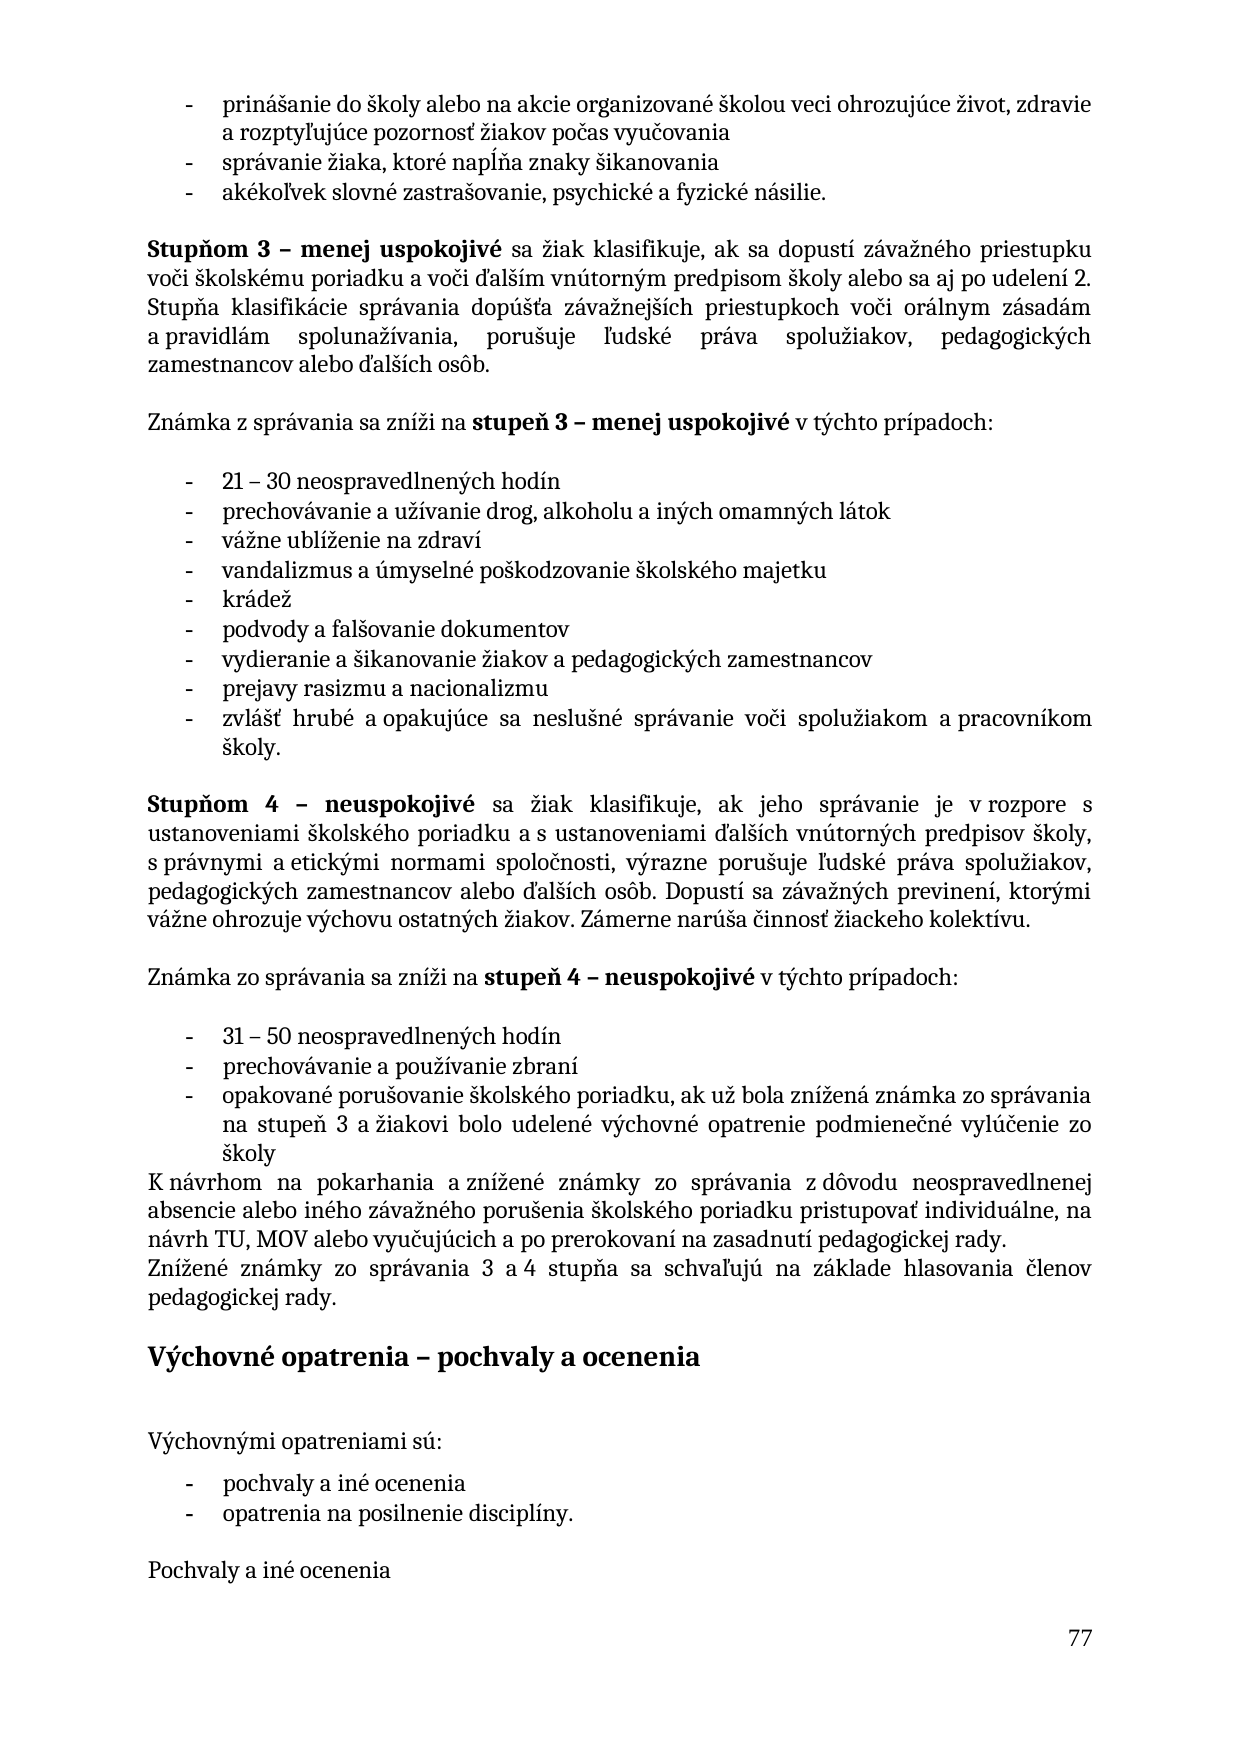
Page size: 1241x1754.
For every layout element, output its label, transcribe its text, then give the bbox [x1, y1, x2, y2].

list akékoľvek slovné zastrašovanie, psychické a fyzické násilie. [185, 177, 1092, 206]
text Stupňom 3 – menej uspokojivé sa žiak klasifikuje, ak sa dopustí závažného priestupku voči školskému poriadku a voči ďalším vnútorným predpisom školy alebo sa aj po udelení 2. Stupňa klasifikácie správania dopúšťa závažnejších priestupkoch voči orálnym zásadám a pravidlám spolunažívania, porušuje ľudské práva spolužiakov, pedagogických zamestnancov alebo ďalších osôb. [148, 235, 1092, 379]
text Znížené známky zo správania 3 a 4 stupňa sa schvaľujú na základe hlasovania členov pedagogickej rady. [148, 1254, 1092, 1311]
list 31 – 50 neospravedlnených hodín [185, 1021, 1092, 1051]
text Známka zo správania sa zníži na stupeň 4 – neuspokojivé v týchto prípadoch: [148, 963, 1092, 992]
text Stupňom 4 – neuspokojivé sa žiak klasifikuje, ak jeho správanie je v rozpore s ustanoveniami školského poriadku a s ustanoveniami ďalších vnútorných predpisov školy, s právnymi a etickými normami spoločnosti, výrazne porušuje ľudské práva spolužiakov, pedagogických zamestnancov alebo ďalších osôb. Dopustí sa závažných previnení, ktorými vážne ohrozuje výchovu ostatných žiakov. Zámerne narúša činnosť žiackeho kolektívu. [148, 790, 1092, 934]
list vydieranie a šikanovanie žiakov a pedagogických zamestnancov [185, 644, 1092, 673]
text Výchovné opatrenia – pochvaly a ocenenia [148, 1340, 1092, 1373]
list prechovávanie a užívanie drog, alkoholu a iných omamných látok [185, 496, 1092, 525]
list podvody a falšovanie dokumentov [185, 614, 1092, 644]
list zvlášť hrubé a opakujúce sa neslušné správanie voči spolužiakom a pracovníkom školy. [185, 703, 1092, 761]
list pochvaly a iné ocenenia [185, 1468, 1092, 1498]
list opatrenia na posilnenie disciplíny. [185, 1498, 1092, 1528]
list vážne ublíženie na zdraví [185, 525, 1092, 555]
list prejavy rasizmu a nacionalizmu [185, 673, 1092, 703]
text Výchovnými opatreniami sú: [148, 1427, 1092, 1456]
list vandalizmus a úmyselné poškodzovanie školského majetku [185, 555, 1092, 584]
text Známka z správania sa zníži na stupeň 3 – menej uspokojivé v týchto prípadoch: [148, 408, 1092, 437]
list 21 – 30 neospravedlnených hodín [185, 466, 1092, 496]
list správanie žiaka, ktoré napĺňa znaky šikanovania [185, 147, 1092, 177]
text K návrhom na pokarhania a znížené známky zo správania z dôvodu neospravedlnenej absencie alebo iného závažného porušenia školského poriadku pristupovať individuálne, na návrh TU, MOV alebo vyučujúcich a po prerokovaní na zasadnutí pedagogickej rady. [148, 1167, 1092, 1254]
list prinášanie do školy alebo na akcie organizované školou veci ohrozujúce život, zdravie a rozptyľujúce pozornosť žiakov počas vyučovania [185, 89, 1092, 147]
list krádež [185, 584, 1092, 614]
text Pochvaly a iné ocenenia [148, 1556, 1092, 1585]
list opakované porušovanie školského poriadku, ak už bola znížená známka zo správania na stupeň 3 a žiakovi bolo udelené výchovné opatrenie podmienečné vylúčenie zo školy [185, 1080, 1092, 1167]
list prechovávanie a používanie zbraní [185, 1051, 1092, 1080]
